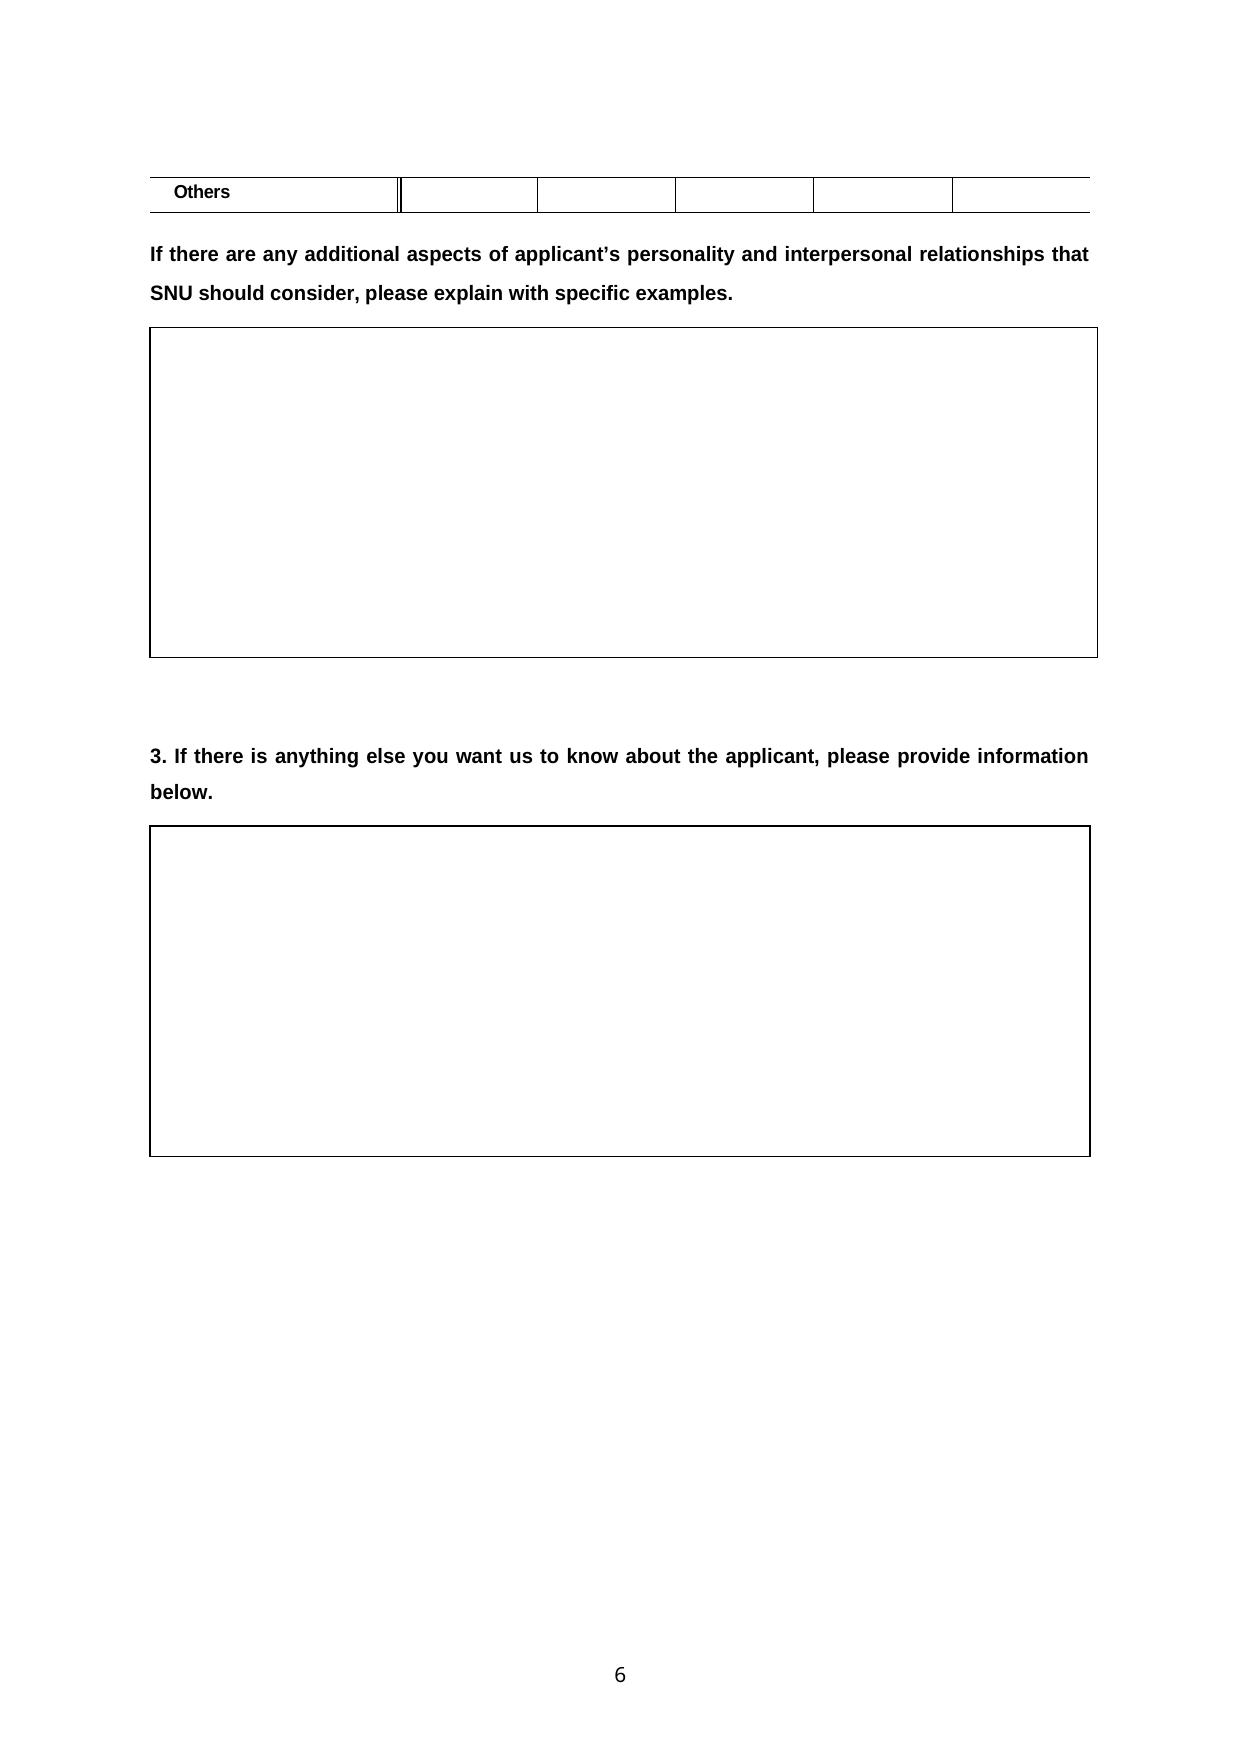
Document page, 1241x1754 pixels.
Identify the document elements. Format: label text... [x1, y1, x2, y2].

table_cell [538, 178, 675, 212]
table_cell [953, 178, 1090, 212]
text 3. If there is anything else you want us to know about the applicant, please provide information below. [150, 744, 1090, 804]
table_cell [150, 178, 397, 212]
table_cell [676, 178, 813, 212]
text If there are any additional aspects of applicant’s personality and interpersonal relationships that SNU should consider, please explain with specific examples. [150, 242, 1090, 304]
table_cell [814, 178, 952, 212]
table_cell [402, 178, 537, 212]
